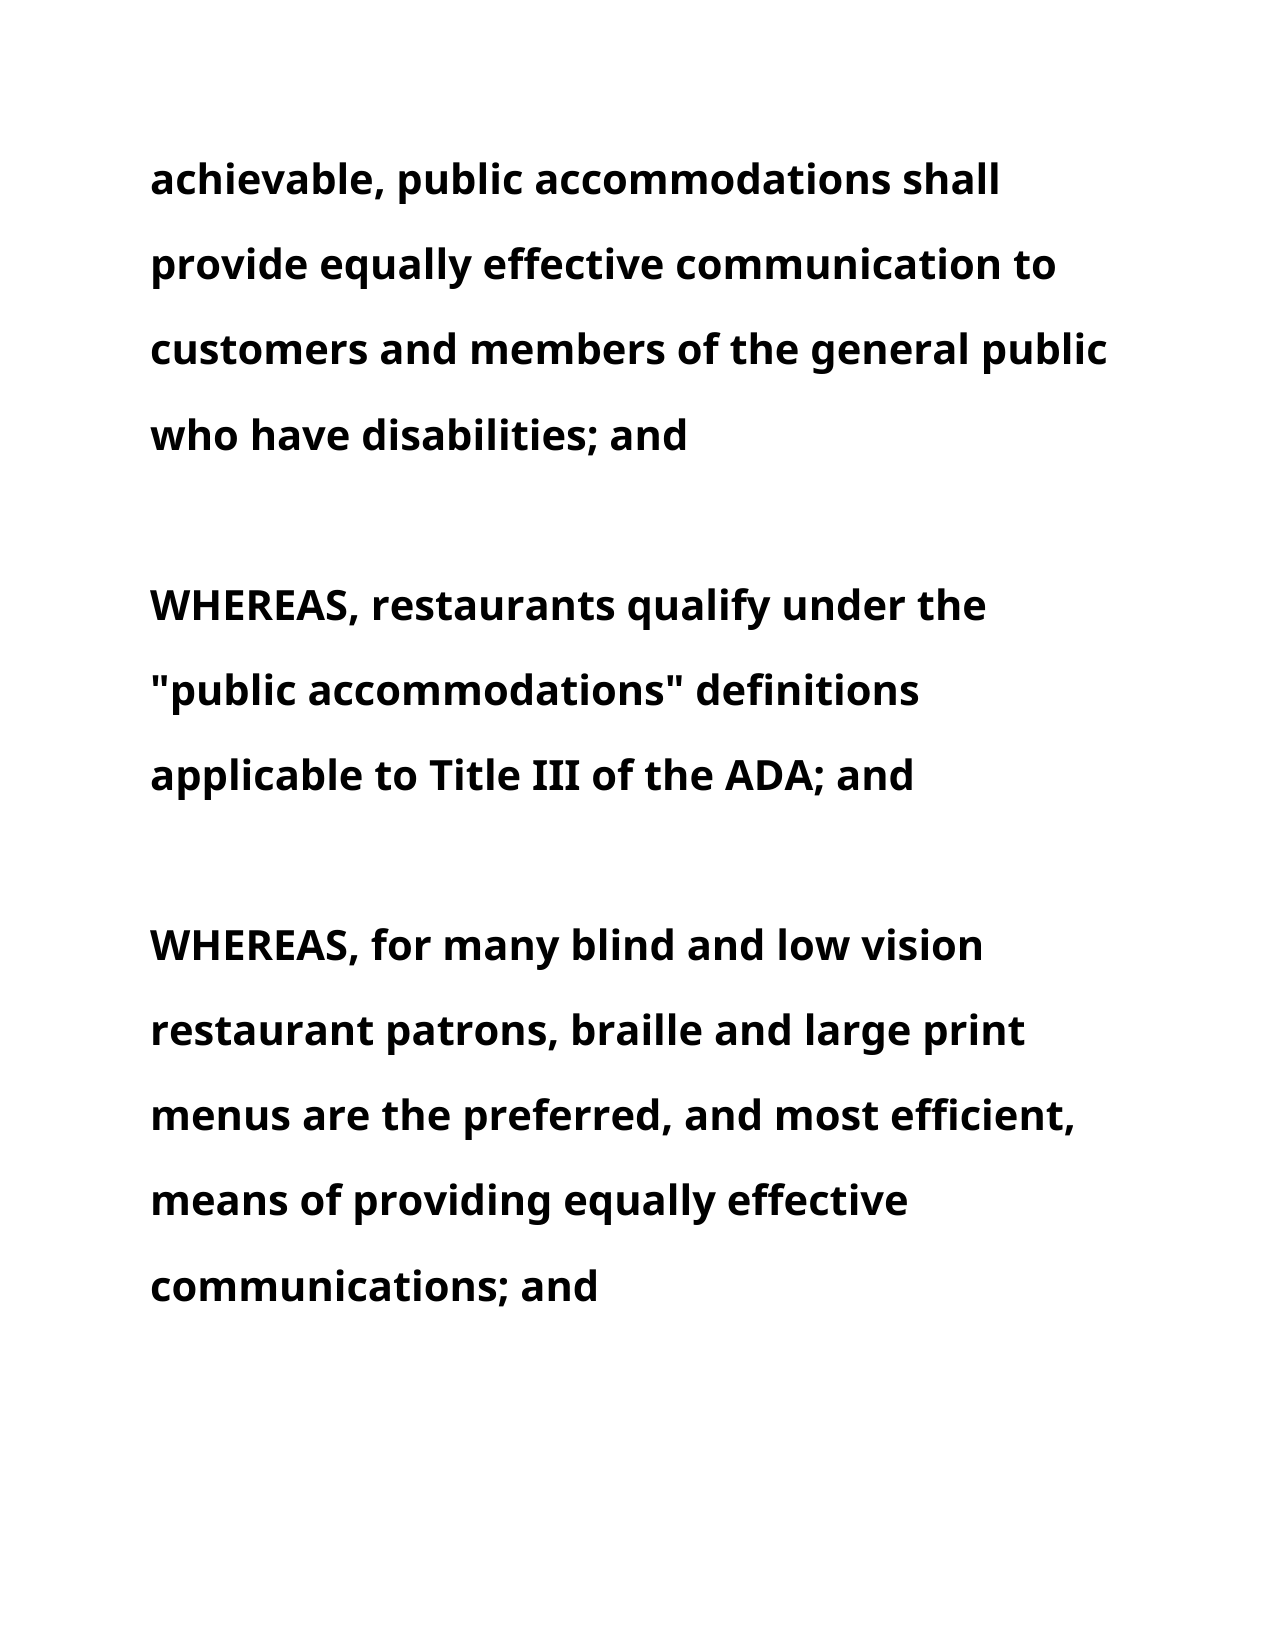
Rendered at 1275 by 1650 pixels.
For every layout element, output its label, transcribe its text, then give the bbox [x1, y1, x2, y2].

text WHEREAS, for many blind and low vision restaurant patrons, braille and large print menus are the preferred, and most efficient, means of providing equally effective communications; and [150, 916, 1125, 1313]
text WHEREAS, restaurants qualify under the "public accommodations" definitions applicable to Title III of the ADA; and [150, 576, 1125, 802]
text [150, 150, 1125, 462]
